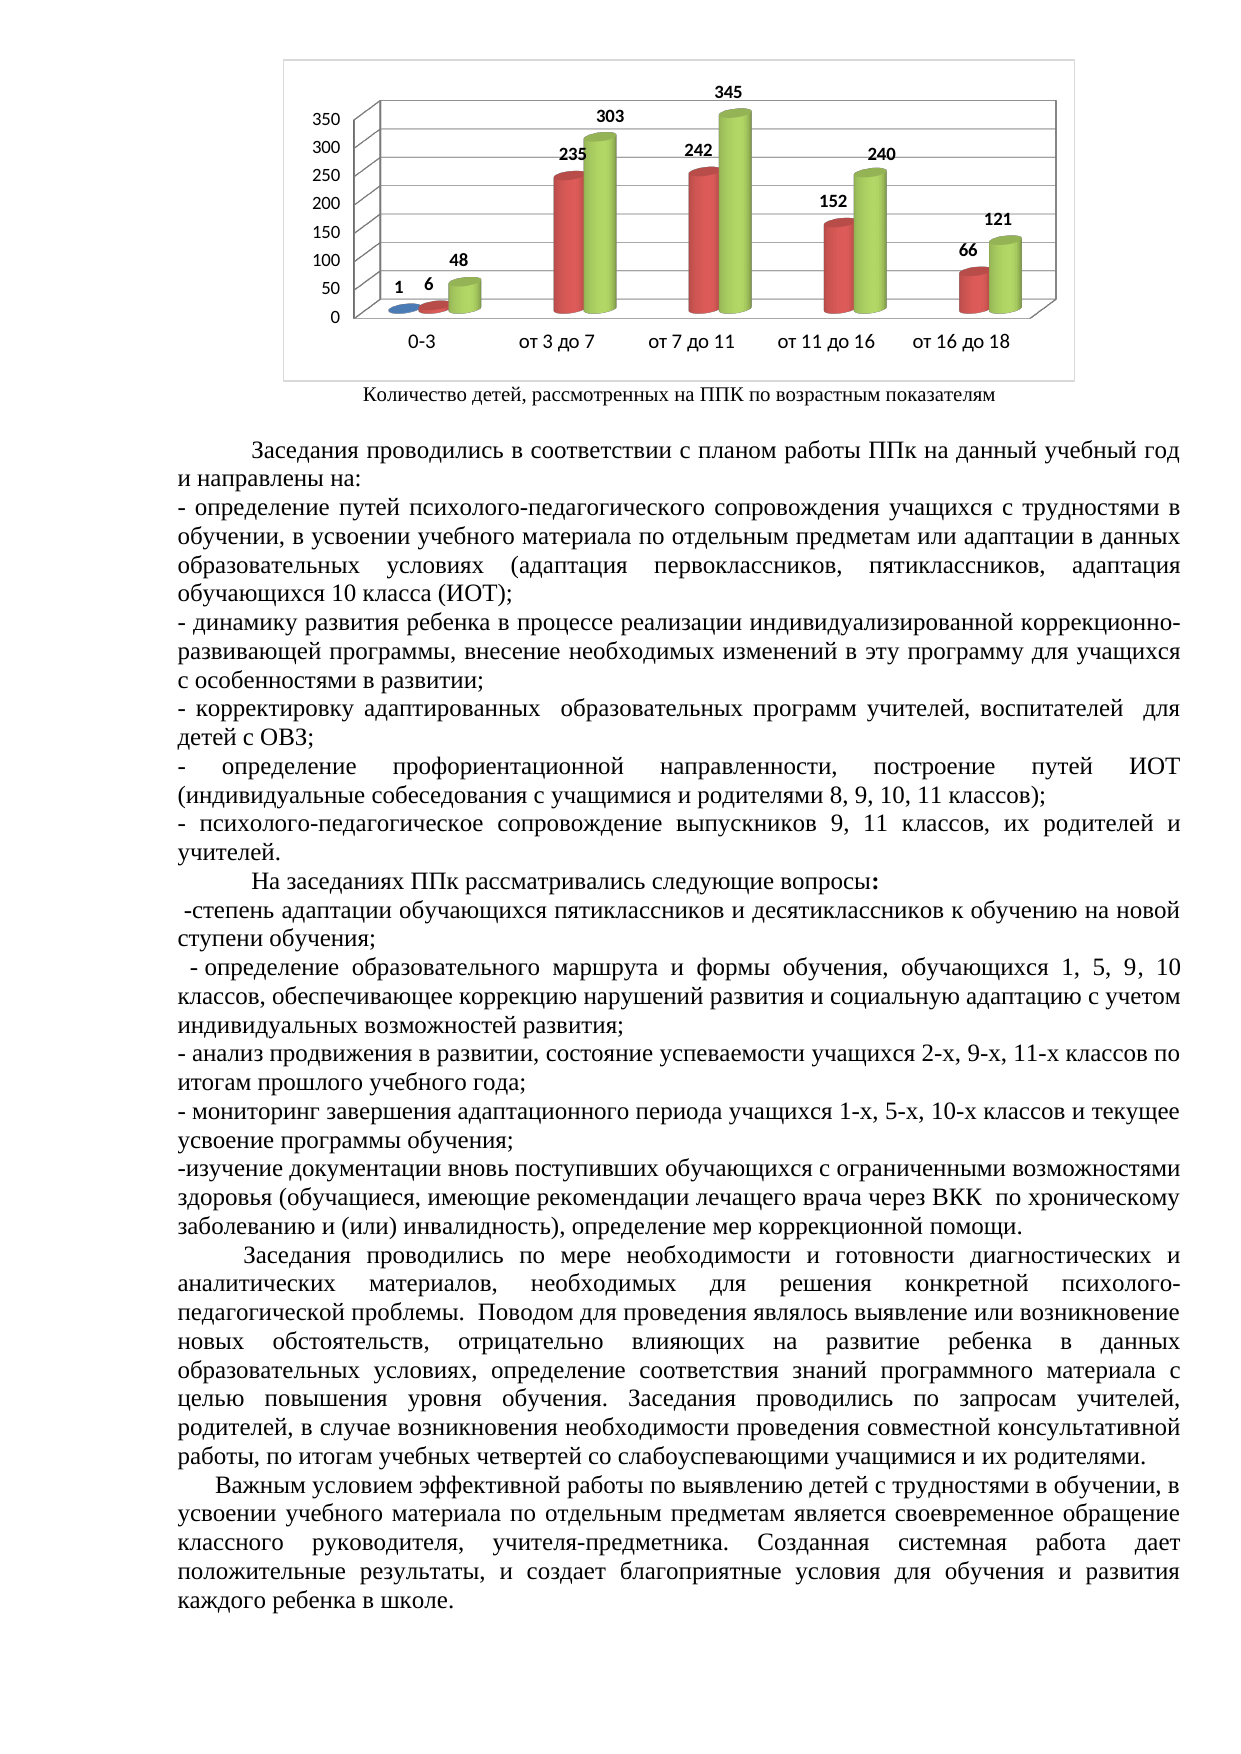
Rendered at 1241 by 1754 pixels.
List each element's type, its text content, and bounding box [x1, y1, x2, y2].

text Количество детей, рассмотренных на ППК по возрастным показателям [177, 382, 1181, 406]
text -изучение документации вновь поступивших обучающихся с ограниченными возможностями здоровья (обучащиеся, имеющие рекомендации лечащего врача через ВКК по хроническому заболеванию и (или) инвалидность), определение мер коррекционной помощи. [177, 1153, 1181, 1240]
text - мониторинг завершения адаптационного периода учащихся 1-х, 5-х, 10-х классов и текущее усвоение программы обучения; [177, 1096, 1181, 1153]
text - определение путей психолого-педагогического сопровождения учащихся с трудностями в обучении, в усвоении учебного материала по отдельным предметам или адаптации в данных образовательных условиях (адаптация первоклассников, пятиклассников, адаптация обучающихся 10 класса (ИОТ); [177, 492, 1181, 607]
text - анализ продвижения в развитии, состояние успеваемости учащихся 2-х, 9-х, 11-х классов по итогам прошлого учебного года; [177, 1038, 1181, 1096]
text - определение образовательного маршрута и формы обучения, обучающихся 1, 5, 9, 10 классов, обеспечивающее коррекцию нарушений развития и социальную адаптацию с учетом индивидуальных возможностей развития; [177, 952, 1181, 1038]
text - корректировку адаптированных образовательных программ учителей, воспитателей для детей с ОВЗ; [177, 693, 1181, 751]
text Важным условием эффективной работы по выявлению детей с трудностями в обучении, в усвоении учебного материала по отдельным предметам является своевременное обращение классного руководителя, учителя-предметника. Созданная системная работа дает положительные результаты, и создает благоприятные условия для обучения и развития каждого ребенка в школе. [177, 1470, 1181, 1614]
text Заседания проводились по мере необходимости и готовности диагностических и аналитических материалов, необходимых для решения конкретной психолого-педагогической проблемы. Поводом для проведения являлось выявление или возникновение новых обстоятельств, отрицательно влияющих на развитие ребенка в данных образовательных условиях, определение соответствия знаний программного материала с целью повышения уровня обучения. Заседания проводились по запросам учителей, родителей, в случае возникновения необходимости проведения совместной консультативной работы, по итогам учебных четвертей со слабоуспевающими учащимися и их родителями. [177, 1240, 1181, 1470]
text На заседаниях ППк рассматривались следующие вопросы: [177, 866, 1181, 895]
text Заседания проводились в соответствии с планом работы ППк на данный учебный год и направлены на: [177, 435, 1181, 492]
text - психолого-педагогическое сопровождение выпускников 9, 11 классов, их родителей и учителей. [177, 808, 1181, 866]
text - динамику развития ребенка в процессе реализации индивидуализированной коррекционно-развивающей программы, внесение необходимых изменений в эту программу для учащихся с особенностями в развитии; [177, 607, 1181, 693]
text - определение профориентационной направленности, построение путей ИОТ (индивидуальные собеседования с учащимися и родителями 8, 9, 10, 11 классов); [177, 751, 1181, 808]
text -степень адаптации обучающихся пятиклассников и десятиклассников к обучению на новой ступени обучения; [177, 895, 1181, 952]
